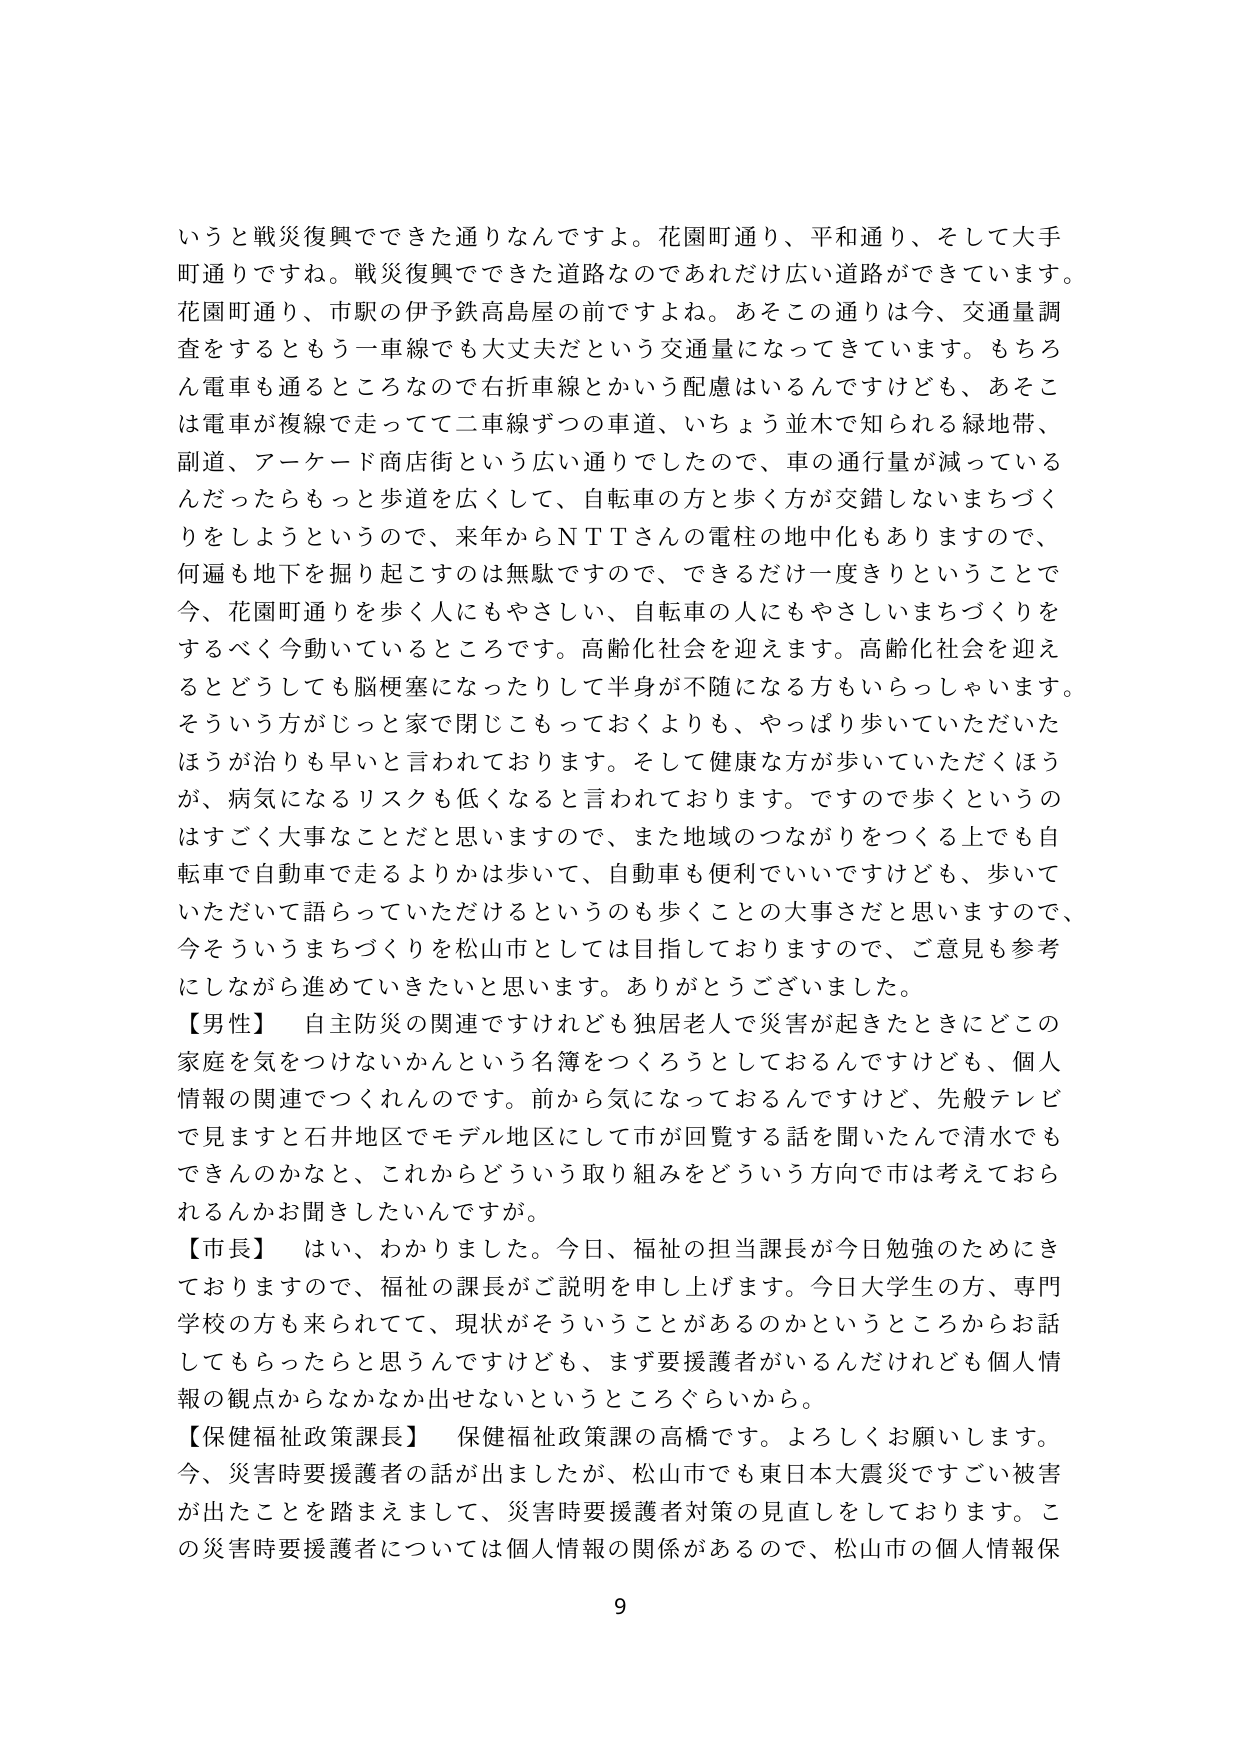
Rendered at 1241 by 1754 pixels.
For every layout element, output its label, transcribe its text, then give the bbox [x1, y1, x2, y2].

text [177, 1417, 1063, 1567]
text 【男性】 自主防災の関連ですけれども独居老人で災害が起きたときにどこの家庭を気をつけないかんという名簿をつくろうとしておるんですけども、個人情報の関連でつくれんのです。前から気になっておるんですけど、先般テレビで見ますと石井地区でモデル地区にして市が回覧する話を聞いたんで清水でもできんのかなと、これからどういう取り組みをどういう方向で市は考えておられるんかお聞きしたいんですが。 [177, 1004, 1063, 1229]
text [177, 217, 1063, 1004]
text 【市長】 はい、わかりました。今日、福祉の担当課長が今日勉強のためにきておりますので、福祉の課長がご説明を申し上げます。今日大学生の方、専門学校の方も来られてて、現状がそういうことがあるのかというところからお話してもらったらと思うんですけども、まず要援護者がいるんだけれども個人情報の観点からなかなか出せないというところぐらいから。 [177, 1229, 1063, 1417]
